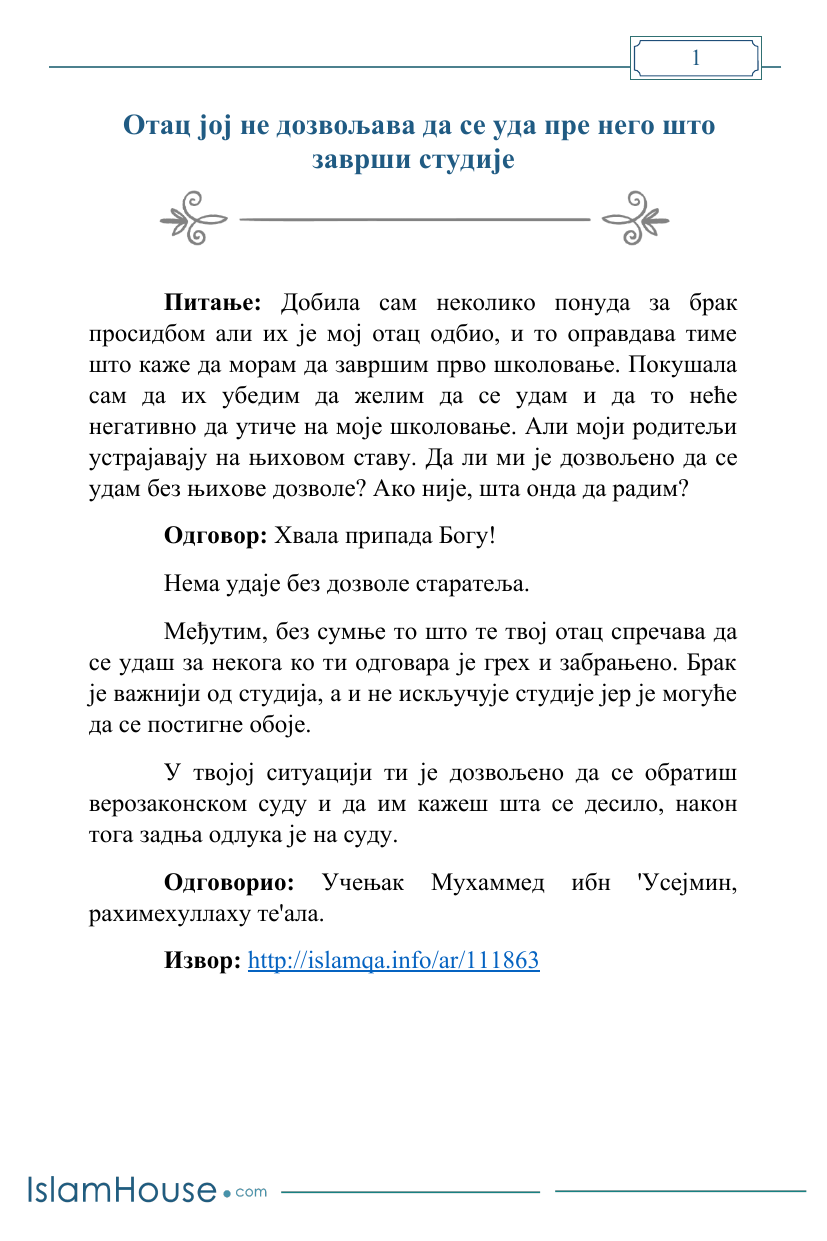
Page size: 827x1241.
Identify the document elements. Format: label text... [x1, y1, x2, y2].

text Нема удаје без дозволе старатеља. [89, 568, 738, 597]
picture [548, 1170, 807, 1208]
text Одговорио: Учењак Мухаммед ибн 'Усејмин, рахимехуллаху те'ала. [89, 867, 738, 926]
picture [20, 1171, 541, 1209]
text У твојој ситуацији ти је дозвољено да се обратиш верозаконском суду и да им кажеш шта се десило, након тога задња одлука је на суду. [89, 757, 738, 848]
text Међутим, без сумње то што те твој отац спречава да се удаш за некога ко ти одговара је грех и забрањено. Брак је важнији од студија, а и не искључује студије јер је могуће да се постигне обоје. [89, 616, 738, 738]
text Отац јој не дозвољава да се уда пре него што заврши студије [89, 107, 738, 174]
text Извор: http://islamqa.info/ar/111863 [89, 945, 738, 974]
text Питање: Добила сам неколико понуда за брак просидбом али их је мој отац одбио, и то оправдава тиме што каже да морам да завршим прво школовање. Покушала сам да их убедим да желим да се удам и да то неће негативно да утиче на моје школовање. Али моји родитељи устрајавају на њиховом ставу. Да ли ми је дозвољено да се удам без њихове дозволе? Ако није, шта онда да радим? [89, 287, 738, 502]
text Одговор: Хвала припада Богу! [89, 521, 738, 549]
